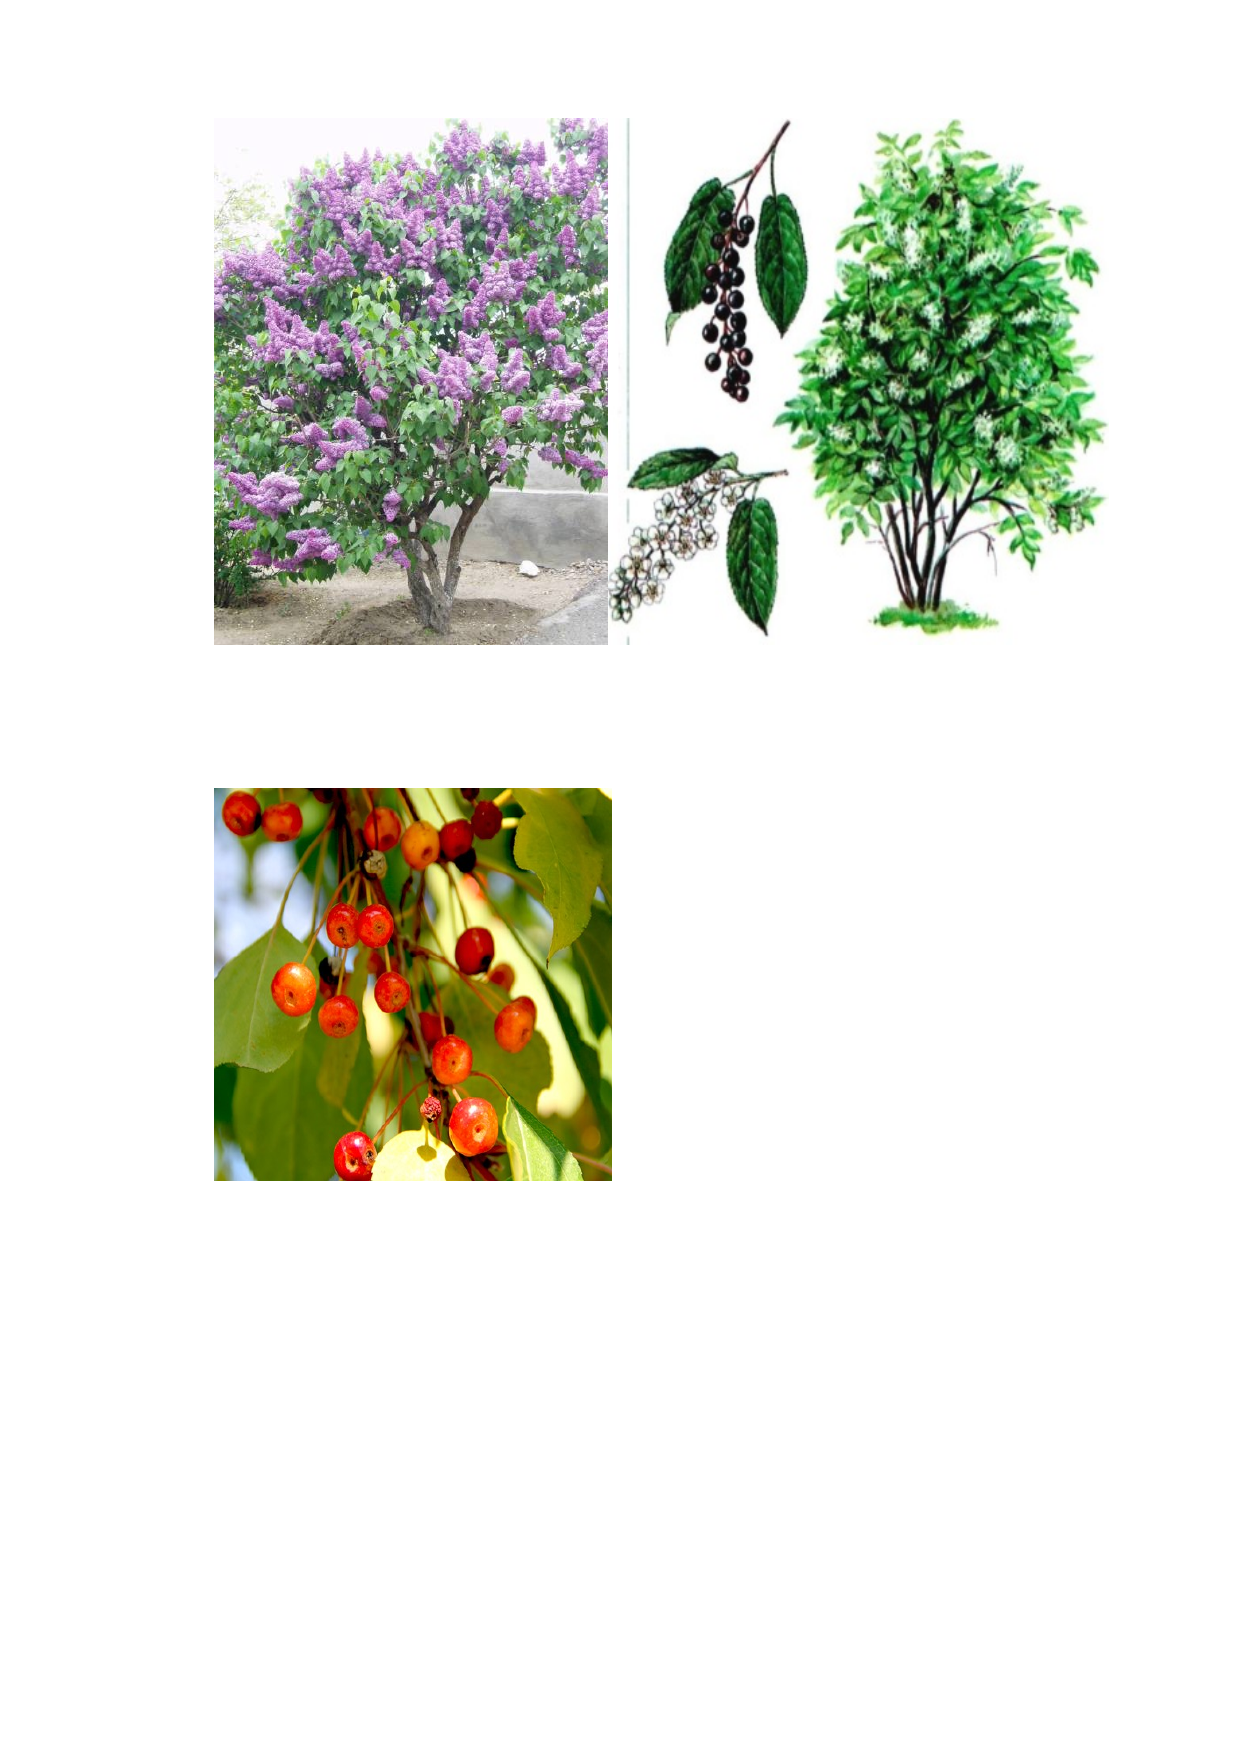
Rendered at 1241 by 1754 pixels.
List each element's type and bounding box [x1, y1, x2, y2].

picture [214, 118, 1109, 645]
picture [214, 788, 612, 1181]
